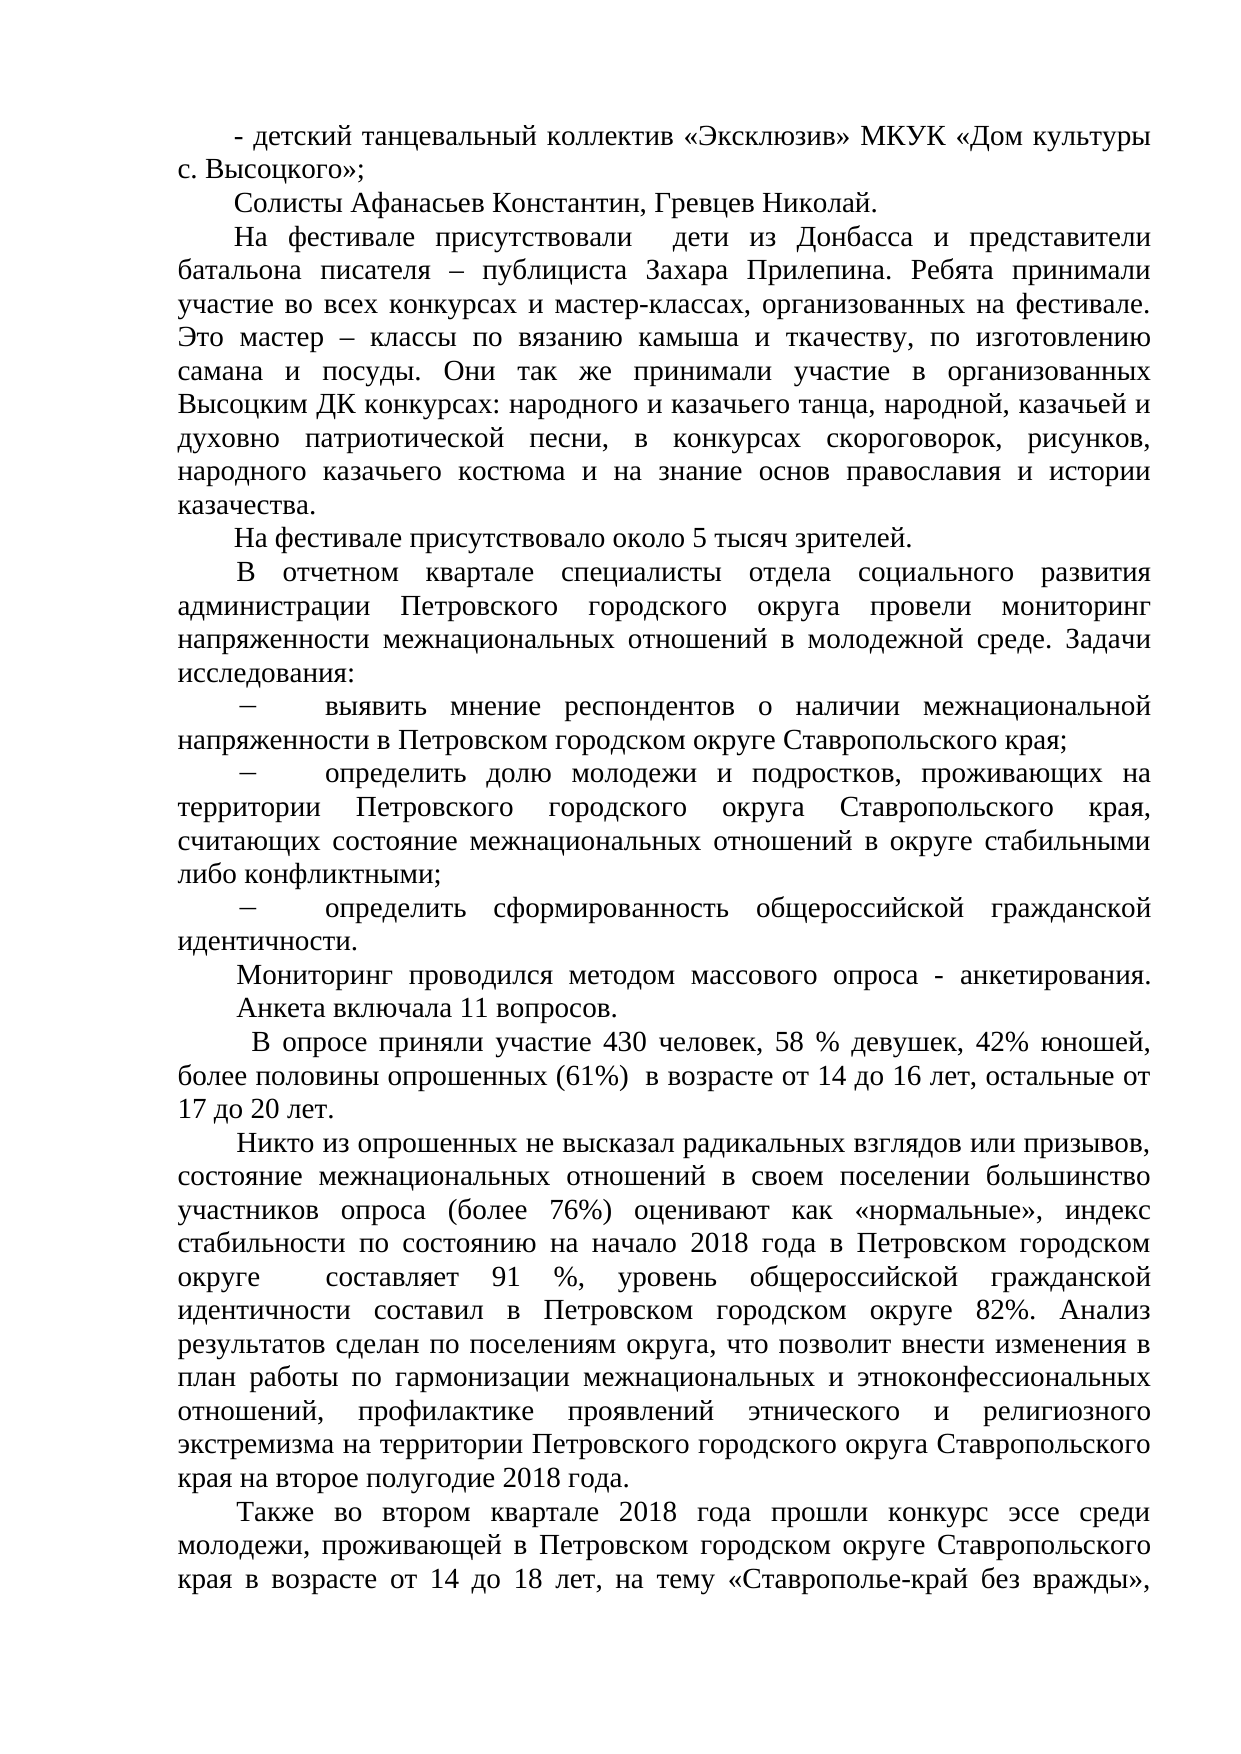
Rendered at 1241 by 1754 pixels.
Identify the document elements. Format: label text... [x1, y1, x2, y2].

text - детский танцевальный коллектив «Эксклюзив» МКУК «Дом культуры с. Высоцкого»; [177, 118, 1152, 185]
text Мониторинг проводился методом массового опроса - анкетирования. Анкета включала 11 вопросов. [236, 957, 1152, 1024]
text Солисты Афанасьев Константин, Гревцев Николай. [177, 185, 1152, 219]
text Никто из опрошенных не высказал радикальных взглядов или призывов, состояние межнациональных отношений в своем поселении большинство участников опроса (более 76%) оценивают как «нормальные», индекс стабильности по состоянию на начало 2018 года в Петровском городском округе составляет 91 %, уровень общероссийской гражданской идентичности составил в Петровском городском округе 82%. Анализ результатов сделан по поселениям округа, что позволит внести изменения в план работы по гармонизации межнациональных и этноконфессиональных отношений, профилактике проявлений этнического и религиозного экстремизма на территории Петровского городского округа Ставропольского края на второе полугодие 2018 года. [177, 1125, 1152, 1494]
list определить сформированность общероссийской гражданской идентичности. [177, 890, 1152, 957]
text На фестивале присутствовали дети из Донбасса и представители батальона писателя – публициста Захара Прилепина. Ребята принимали участие во всех конкурсах и мастер-классах, организованных на фестивале. Это мастер – классы по вязанию камыша и ткачеству, по изготовлению самана и посуды. Они так же принимали участие в организованных Высоцким ДК конкурсах: народного и казачьего танца, народной, казачьей и духовно патриотической песни, в конкурсах скороговорок, рисунков, народного казачьего костюма и на знание основ православия и истории казачества. [177, 219, 1152, 521]
text В опросе приняли участие 430 человек, 58 % девушек, 42% юношей, более половины опрошенных (61%) в возрасте от 14 до 16 лет, остальные от 17 до 20 лет. [177, 1024, 1152, 1125]
list определить долю молодежи и подростков, проживающих на территории Петровского городского округа Ставропольского края, считающих состояние межнациональных отношений в округе стабильными либо конфликтными; [177, 756, 1152, 890]
text На фестивале присутствовало около 5 тысяч зрителей. [177, 521, 1152, 554]
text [177, 1494, 1152, 1594]
text В отчетном квартале специалисты отдела социального развития администрации Петровского городского округа провели мониторинг напряженности межнациональных отношений в молодежной среде. Задачи исследования: [177, 554, 1152, 688]
list выявить мнение респондентов о наличии межнациональной напряженности в Петровском городском округе Ставропольского края; [177, 688, 1152, 756]
